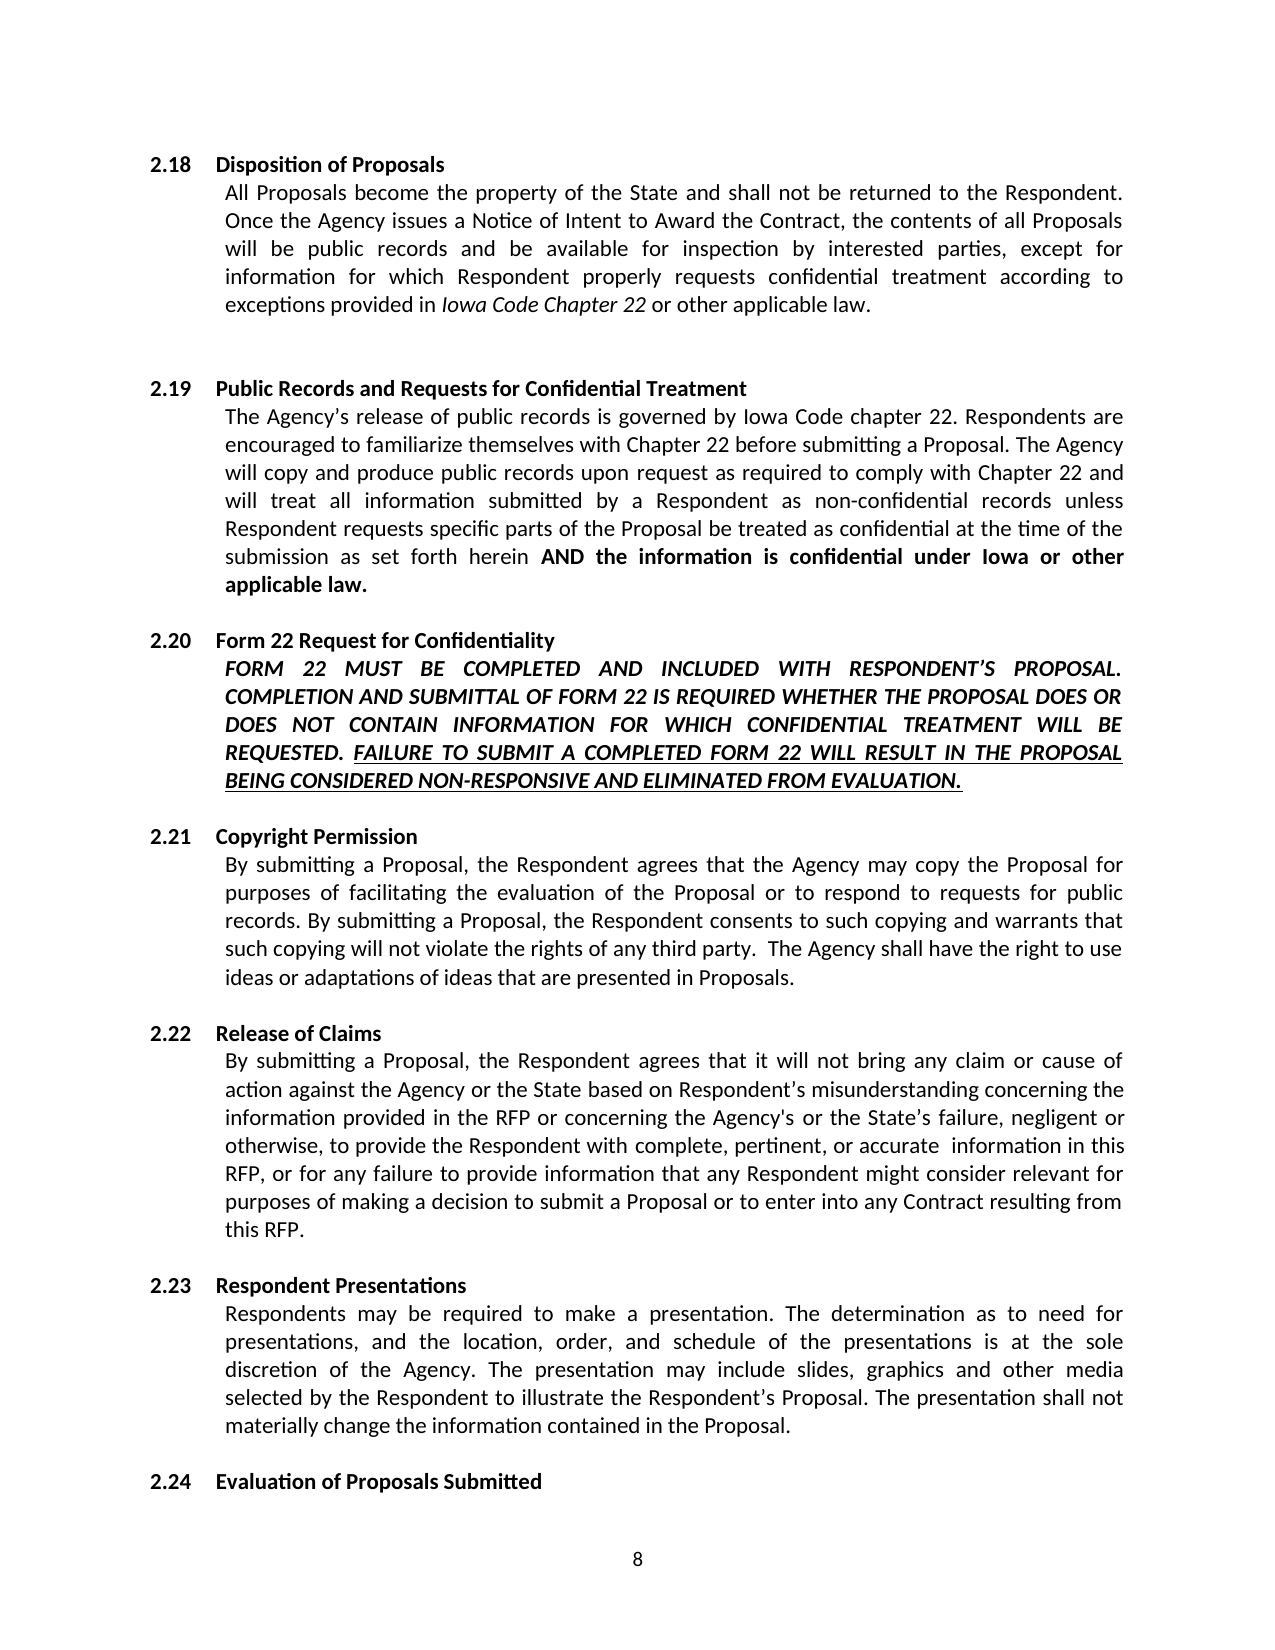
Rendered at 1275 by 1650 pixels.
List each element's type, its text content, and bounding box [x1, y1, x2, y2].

list Copyright Permission [150, 822, 1125, 851]
list Release of Claims [150, 1019, 1125, 1047]
text By submitting a Proposal, the Respondent agrees that it will not bring any claim or cause of action against the Agency or the State based on Respondent’s misunderstanding concerning the information provided in the RFP or concerning the Agency's or the State’s failure, negligent or otherwise, to provide the Respondent with complete, pertinent, or accurate information in this RFP, or for any failure to provide information that any Respondent might consider relevant for purposes of making a decision to submit a Proposal or to enter into any Contract resulting from this RFP. [225, 1047, 1125, 1243]
list Disposition of Proposals [150, 150, 1125, 178]
list Public Records and Requests for Confidential Treatment [150, 374, 1125, 402]
text FORM 22 MUST BE COMPLETED AND INCLUDED WITH RESPONDENT’S PROPOSAL. COMPLETION AND SUBMITTAL OF FORM 22 IS REQUIRED WHETHER THE PROPOSAL DOES OR DOES NOT CONTAIN INFORMATION FOR WHICH CONFIDENTIAL TREATMENT WILL BE REQUESTED. FAILURE TO SUBMIT A COMPLETED FORM 22 WILL RESULT IN THE PROPOSAL BEING CONSIDERED NON-RESPONSIVE AND ELIMINATED FROM EVALUATION. [225, 654, 1125, 794]
text The Agency’s release of public records is governed by Iowa Code chapter 22. Respondents are encouraged to familiarize themselves with Chapter 22 before submitting a Proposal. The Agency will copy and produce public records upon request as required to comply with Chapter 22 and will treat all information submitted by a Respondent as non-confidential records unless Respondent requests specific parts of the Proposal be treated as confidential at the time of the submission as set forth herein AND the information is confidential under Iowa or other applicable law. [225, 402, 1125, 598]
list Evaluation of Proposals Submitted [150, 1467, 1125, 1495]
list Form 22 Request for Confidentiality [150, 626, 1125, 654]
list Respondent Presentations [150, 1271, 1125, 1299]
text Respondents may be required to make a presentation. The determination as to need for presentations, and the location, order, and schedule of the presentations is at the sole discretion of the Agency. The presentation may include slides, graphics and other media selected by the Respondent to illustrate the Respondent’s Proposal. The presentation shall not materially change the information contained in the Proposal. [225, 1299, 1125, 1439]
text All Proposals become the property of the State and shall not be returned to the Respondent. Once the Agency issues a Notice of Intent to Award the Contract, the contents of all Proposals will be public records and be available for inspection by interested parties, except for information for which Respondent properly requests confidential treatment according to exceptions provided in Iowa Code Chapter 22 or other applicable law. [225, 178, 1125, 318]
text By submitting a Proposal, the Respondent agrees that the Agency may copy the Proposal for purposes of facilitating the evaluation of the Proposal or to respond to requests for public records. By submitting a Proposal, the Respondent consents to such copying and warrants that such copying will not violate the rights of any third party. The Agency shall have the right to use ideas or adaptations of ideas that are presented in Proposals. [225, 851, 1125, 991]
